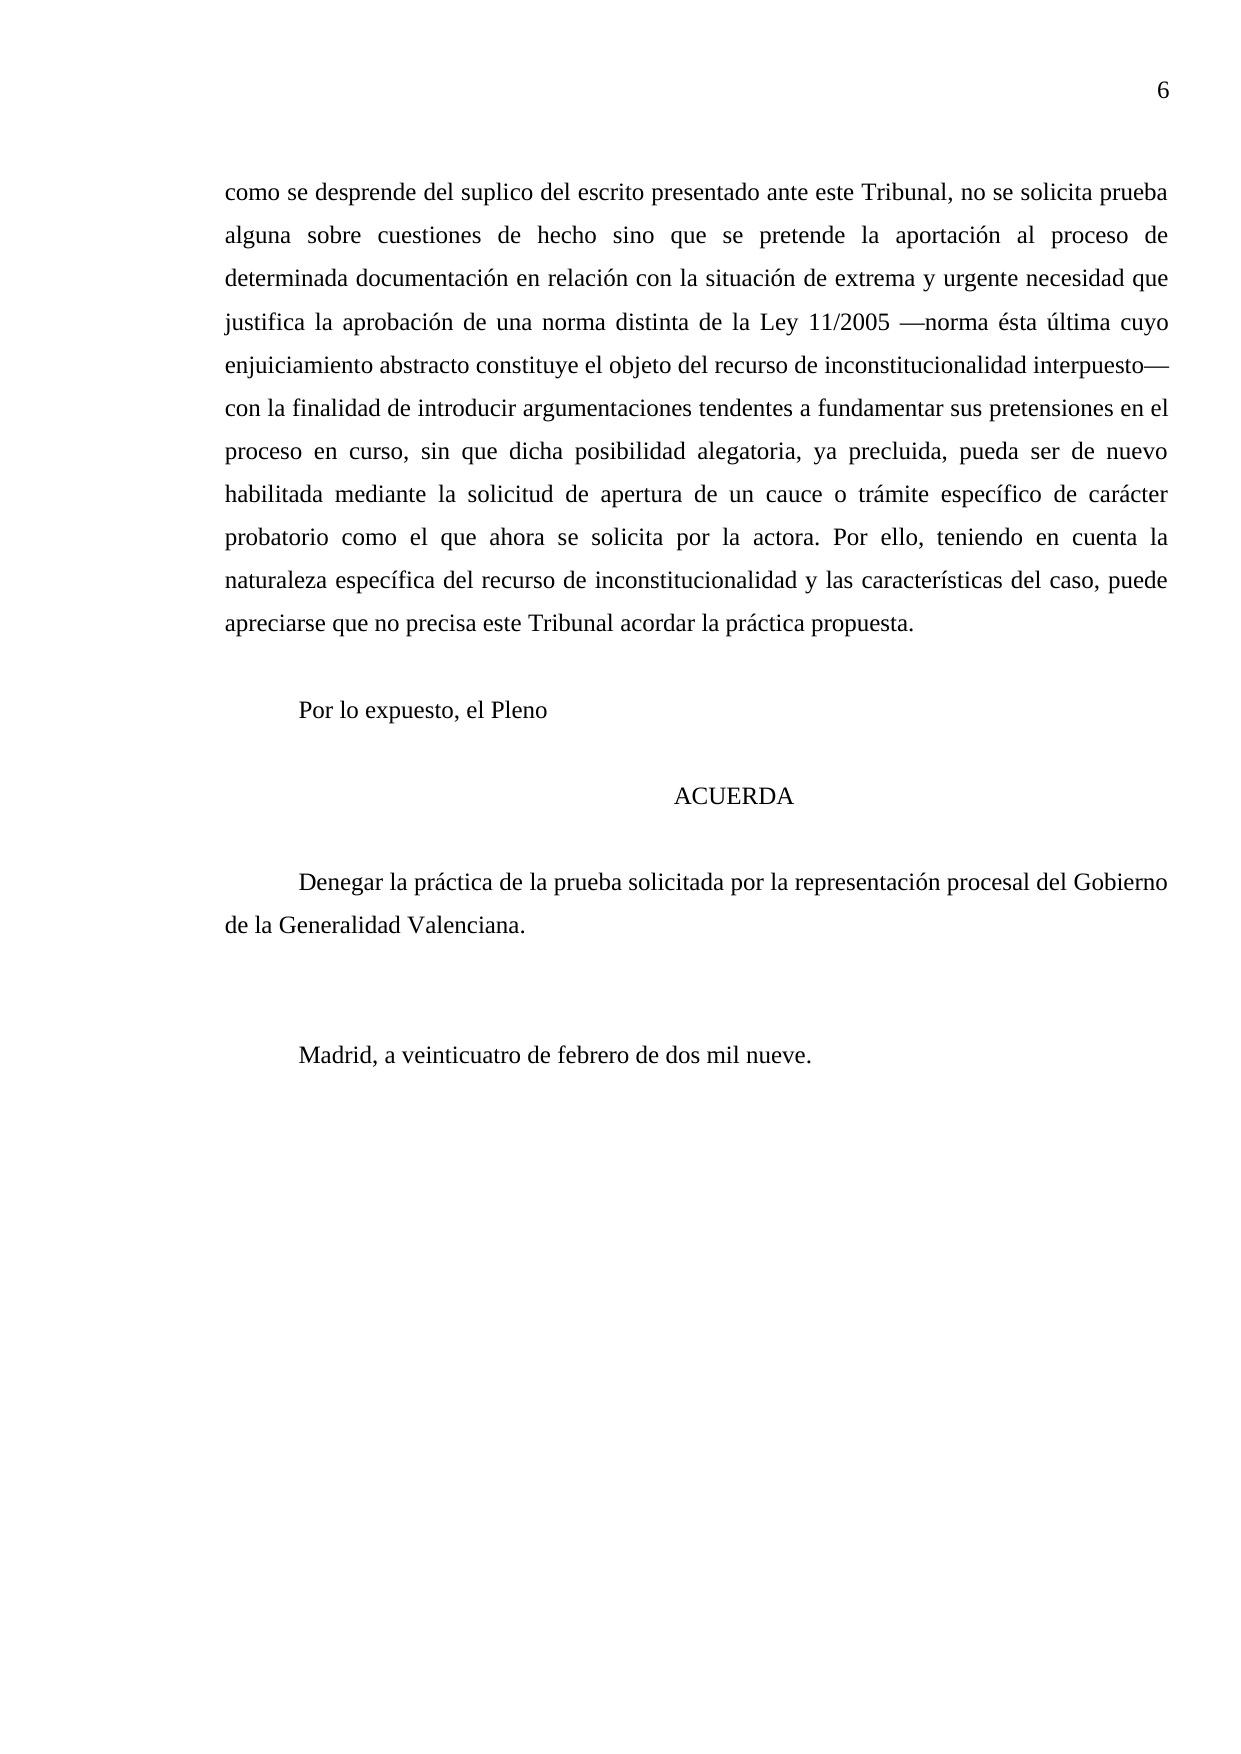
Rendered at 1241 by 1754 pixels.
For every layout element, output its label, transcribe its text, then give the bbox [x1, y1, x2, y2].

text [224, 177, 1169, 637]
text Madrid, a veinticuatro de febrero de dos mil nueve. [224, 1040, 1169, 1068]
text Denegar la práctica de la prueba solicitada por la representación procesal del Gobierno de la Generalidad Valenciana. [224, 867, 1169, 939]
text Por lo expuesto, el Pleno [224, 695, 1169, 723]
text ACUERDA [224, 781, 1169, 810]
